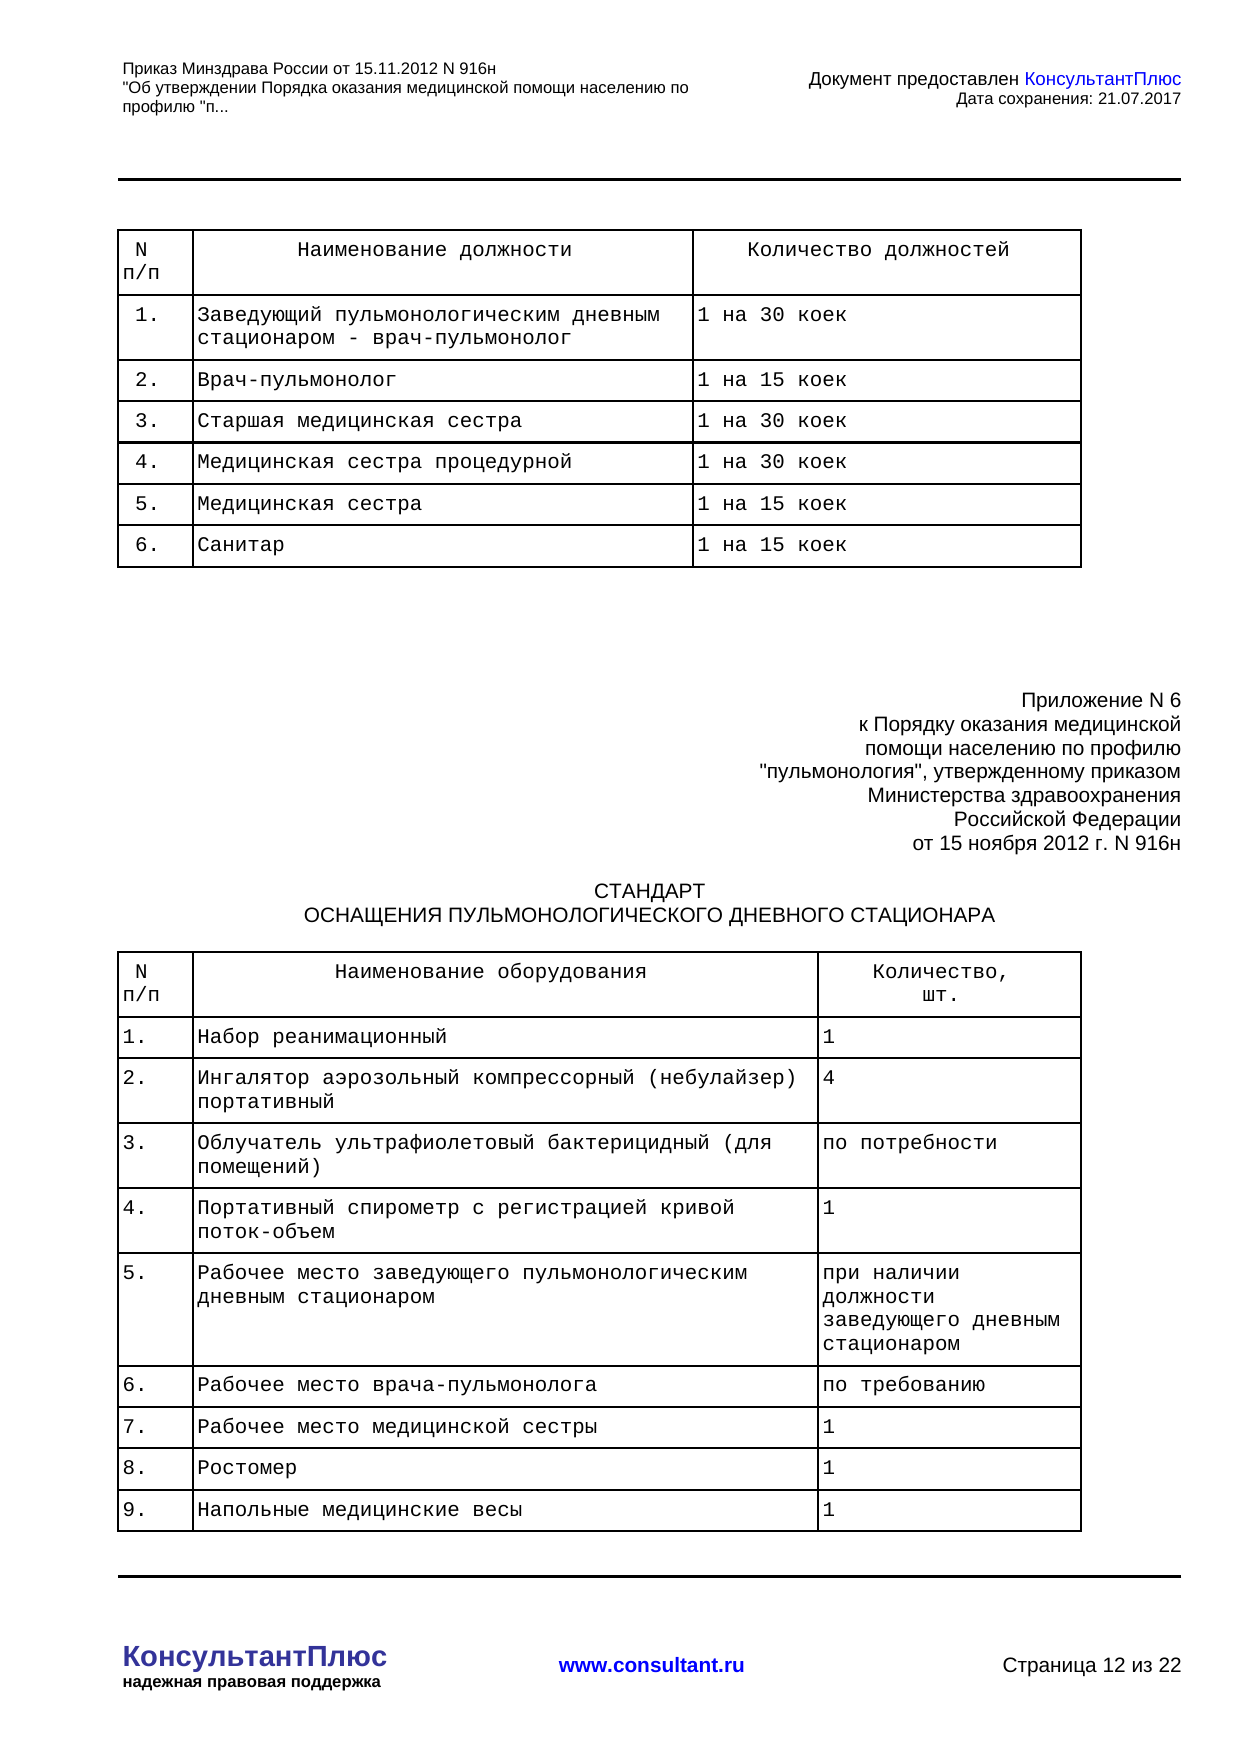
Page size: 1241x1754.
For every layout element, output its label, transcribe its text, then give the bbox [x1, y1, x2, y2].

table_cell при наличии должности заведующего дневным стационаром [819, 1254, 1080, 1364]
table_cell 1 [819, 1491, 1080, 1530]
table_header Количество, шт. [819, 953, 1080, 1016]
table_cell 8. [119, 1449, 192, 1489]
table_cell Напольные медицинские весы [194, 1491, 817, 1530]
text "пульмонология", утвержденному приказом [118, 759, 1181, 783]
table_cell 1 [819, 1408, 1080, 1447]
table_cell 9. [119, 1491, 192, 1530]
table_cell 1 [819, 1018, 1080, 1057]
table_cell по требованию [819, 1367, 1080, 1406]
table_cell 1 на 30 коек [694, 296, 1080, 359]
table_cell Санитар [194, 526, 692, 566]
table_header Наименование должности [194, 231, 692, 294]
table_cell 1 на 30 коек [694, 444, 1080, 483]
text к Порядку оказания медицинской [118, 711, 1181, 735]
table_cell Врач-пульмонолог [194, 361, 692, 400]
text Приложение N 6 [118, 687, 1181, 711]
table_cell 1 на 30 коек [694, 402, 1080, 441]
table_header Количество должностей [694, 231, 1080, 294]
table_cell 5. [119, 485, 192, 524]
table_cell Ростомер [194, 1449, 817, 1489]
table_cell 1. [119, 1018, 192, 1057]
table_cell Рабочее место врача-пульмонолога [194, 1367, 817, 1406]
table_cell 2. [119, 1059, 192, 1122]
table_cell Облучатель ультрафиолетовый бактерицидный (для помещений) [194, 1124, 817, 1187]
table_cell 2. [119, 361, 192, 400]
table_cell Ингалятор аэрозольный компрессорный (небулайзер) портативный [194, 1059, 817, 1122]
table_cell 4 [819, 1059, 1080, 1122]
table_cell 4. [119, 1189, 192, 1252]
text от 15 ноября 2012 г. N 916н [118, 831, 1181, 855]
text Российской Федерации [118, 807, 1181, 831]
table_cell 1 на 15 коек [694, 485, 1080, 524]
table_cell Набор реанимационный [194, 1018, 817, 1057]
table_cell 3. [119, 402, 192, 441]
text Министерства здравоохранения [118, 783, 1181, 807]
table_cell Медицинская сестра [194, 485, 692, 524]
table_cell 1 на 15 коек [694, 361, 1080, 400]
table_cell 1 [819, 1449, 1080, 1489]
table_cell Старшая медицинская сестра [194, 402, 692, 441]
table_cell 1 [819, 1189, 1080, 1252]
table_cell 6. [119, 1367, 192, 1406]
table_cell Рабочее место заведующего пульмонологическим дневным стационаром [194, 1254, 817, 1364]
table_header N п/п [119, 231, 192, 294]
table_cell Рабочее место медицинской сестры [194, 1408, 817, 1447]
table_cell Портативный спирометр с регистрацией кривой поток-объем [194, 1189, 817, 1252]
table_cell 1. [119, 296, 192, 359]
table_cell 1 на 15 коек [694, 526, 1080, 566]
table_header N п/п [119, 953, 192, 1016]
text ОСНАЩЕНИЯ ПУЛЬМОНОЛОГИЧЕСКОГО ДНЕВНОГО СТАЦИОНАРА [118, 903, 1181, 927]
table_cell Заведующий пульмонологическим дневным стационаром - врач-пульмонолог [194, 296, 692, 359]
table_cell 7. [119, 1408, 192, 1447]
table_cell 5. [119, 1254, 192, 1364]
table_cell 4. [119, 444, 192, 483]
table_cell 6. [119, 526, 192, 566]
table_header Наименование оборудования [194, 953, 817, 1016]
table_cell по потребности [819, 1124, 1080, 1187]
text СТАНДАРТ [118, 879, 1181, 903]
table_cell 3. [119, 1124, 192, 1187]
text помощи населению по профилю [118, 735, 1181, 759]
table_cell Медицинская сестра процедурной [194, 444, 692, 483]
